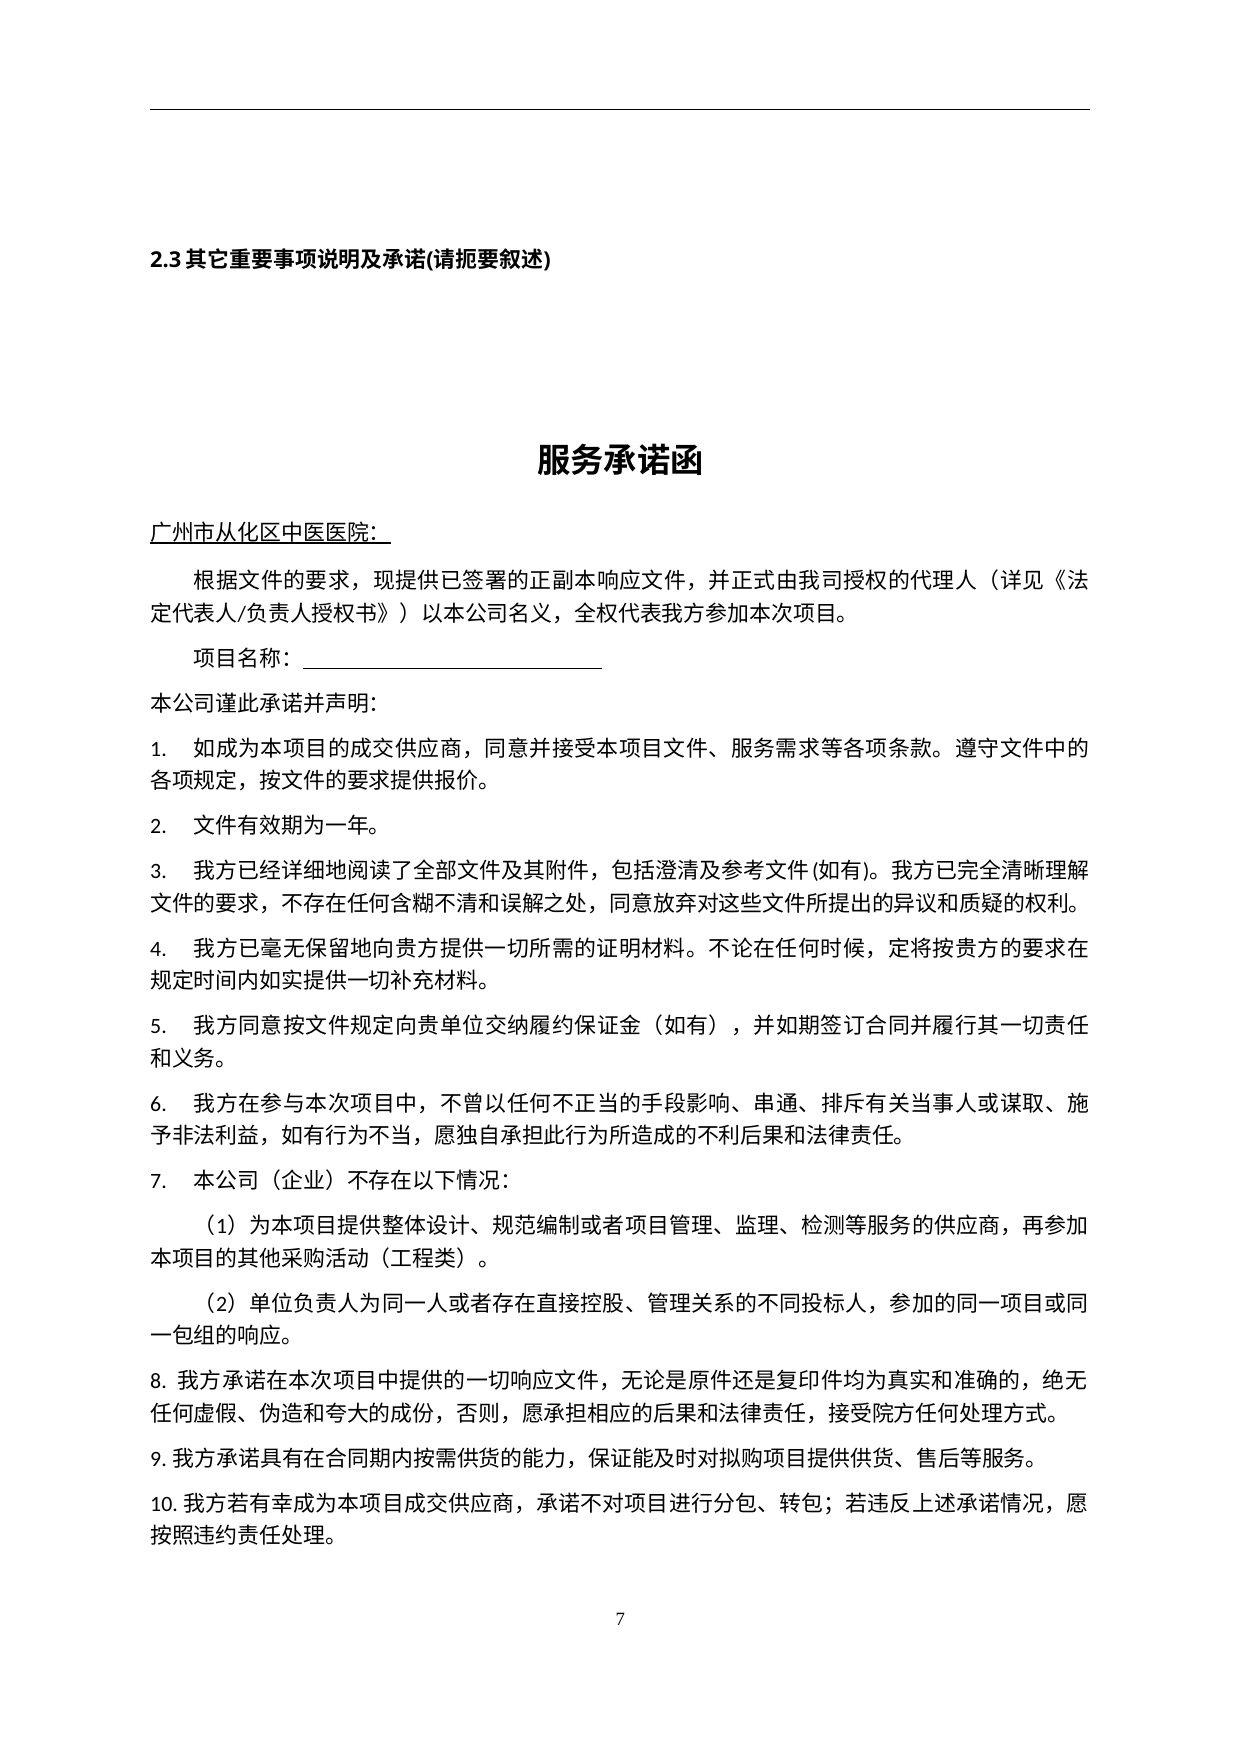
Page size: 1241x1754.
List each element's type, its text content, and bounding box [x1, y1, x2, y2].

text （2）单位负责人为同一人或者存在直接控股、管理关系的不同投标人，参加的同一项目或同一包组的响应。 [150, 1285, 1090, 1350]
text 6. 我方在参与本次项目中，不曾以任何不正当的手段影响、串通、排斥有关当事人或谋取、施予非法利益，如有行为不当，愿独自承担此行为所造成的不利后果和法律责任。 [150, 1085, 1090, 1150]
text 本公司谨此承诺并声明： [150, 685, 1090, 718]
text 5. 我方同意按文件规定向贵单位交纳履约保证金（如有），并如期签订合同并履行其一切责任和义务。 [150, 1008, 1090, 1073]
text 3. 我方已经详细地阅读了全部文件及其附件，包括澄清及参考文件(如有)。我方已完全清晰理解文件的要求，不存在任何含糊不清和误解之处，同意放弃对这些文件所提出的异议和质疑的权利。 [150, 853, 1090, 918]
text 9. 我方承诺具有在合同期内按需供货的能力，保证能及时对拟购项目提供供货、售后等服务。 [150, 1440, 1090, 1473]
text （1）为本项目提供整体设计、规范编制或者项目管理、监理、检测等服务的供应商，再参加本项目的其他采购活动（工程类）。 [150, 1208, 1090, 1273]
text 广州市从化区中医医院： [150, 514, 1090, 547]
text 7. 本公司（企业）不存在以下情况： [150, 1163, 1090, 1195]
text 2. 文件有效期为一年。 [150, 808, 1090, 840]
text 2.3其它重要事项说明及承诺(请扼要叙述) [150, 242, 1090, 274]
text 8. 我方承诺在本次项目中提供的一切响应文件，无论是原件还是复印件均为真实和准确的，绝无任何虚假、伪造和夸大的成份，否则，愿承担相应的后果和法律责任，接受院方任何处理方式。 [150, 1363, 1090, 1428]
text 10. 我方若有幸成为本项目成交供应商，承诺不对项目进行分包、转包；若违反上述承诺情况，愿按照违约责任处理。 [150, 1485, 1090, 1550]
text 项目名称： [150, 640, 1090, 673]
text 根据文件的要求，现提供已签署的正副本响应文件，并正式由我司授权的代理人（详见《法定代表人/负责人授权书》）以本公司名义，全权代表我方参加本次项目。 [150, 563, 1090, 628]
text 4. 我方已毫无保留地向贵方提供一切所需的证明材料。不论在任何时候，定将按贵方的要求在规定时间内如实提供一切补充材料。 [150, 930, 1090, 995]
text 1. 如成为本项目的成交供应商，同意并接受本项目文件、服务需求等各项条款。遵守文件中的各项规定，按文件的要求提供报价。 [150, 730, 1090, 795]
text 服务承诺函 [150, 425, 1090, 490]
